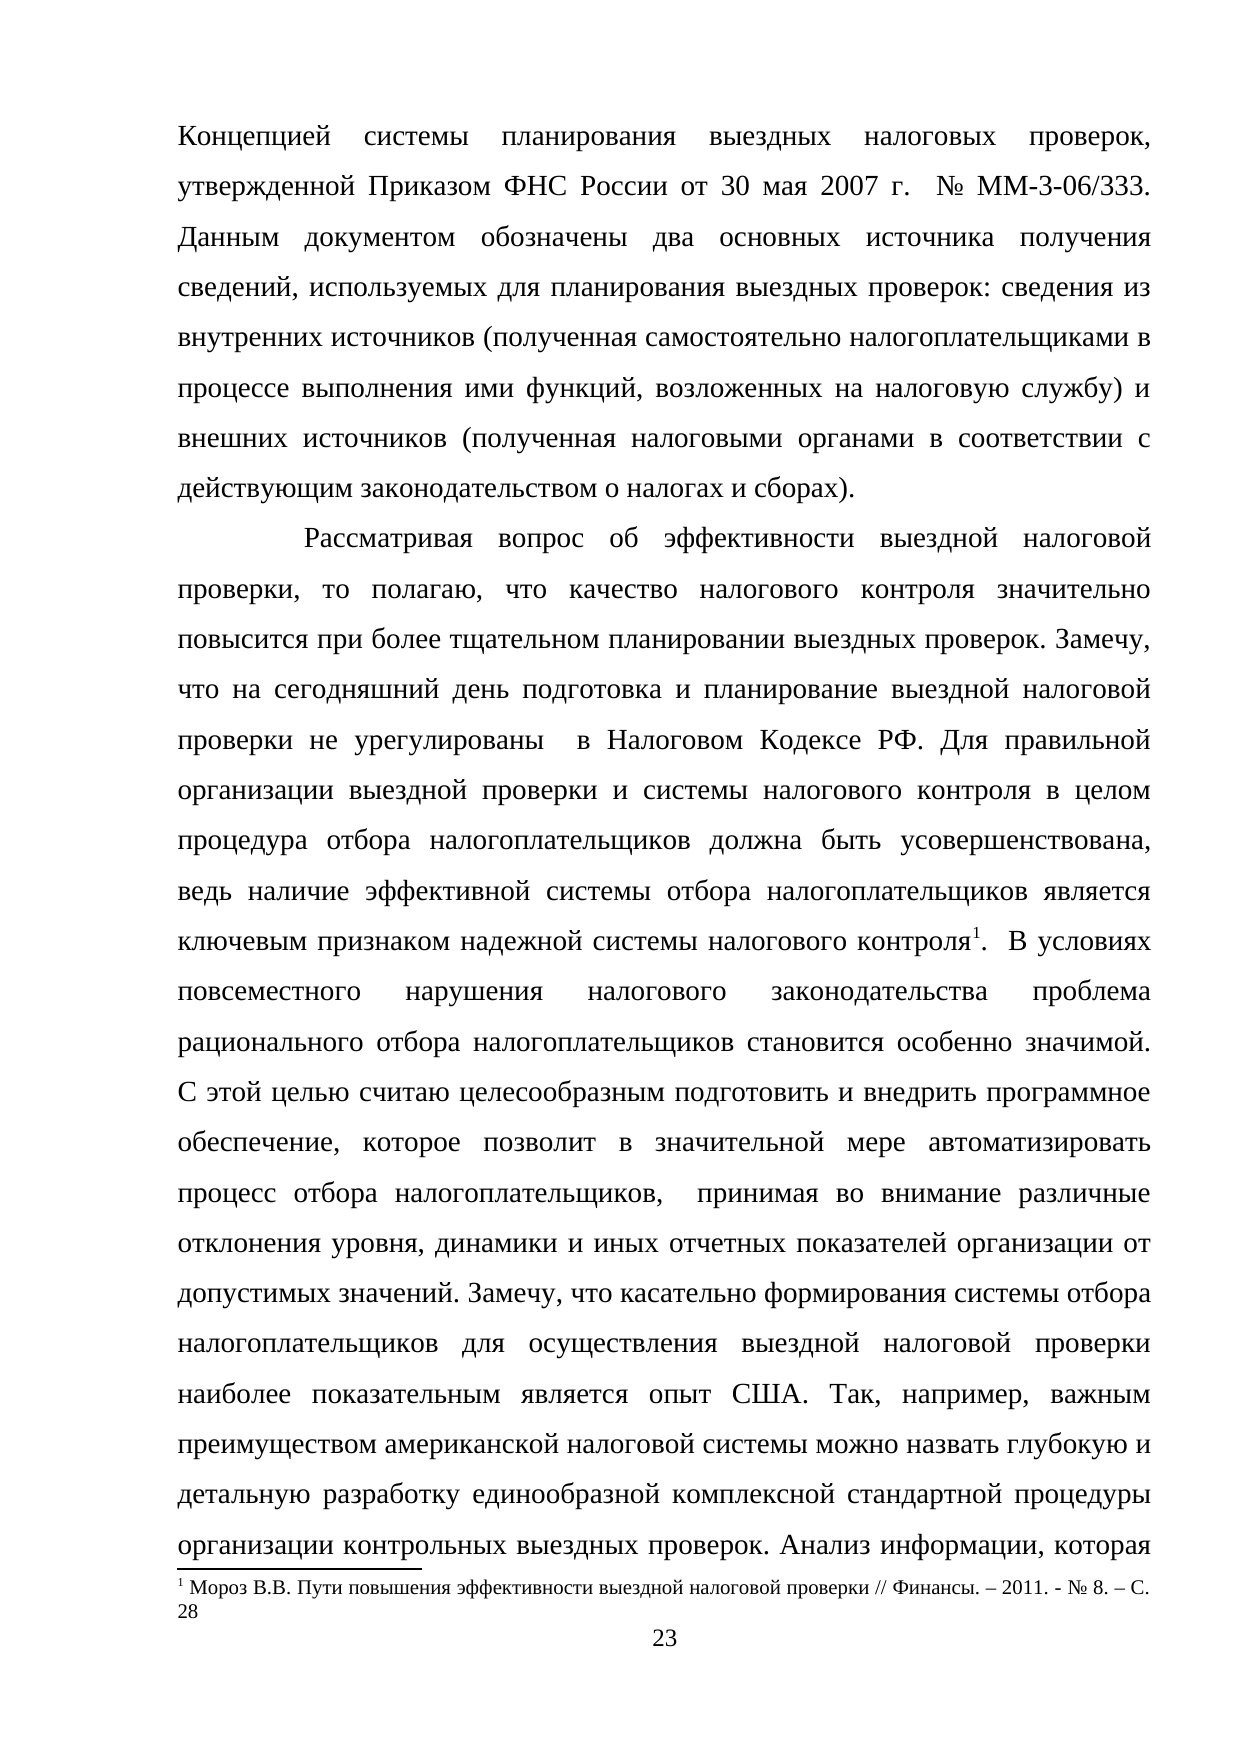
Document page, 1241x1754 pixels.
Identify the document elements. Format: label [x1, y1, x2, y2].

text [177, 118, 1152, 504]
text [177, 521, 1152, 1560]
